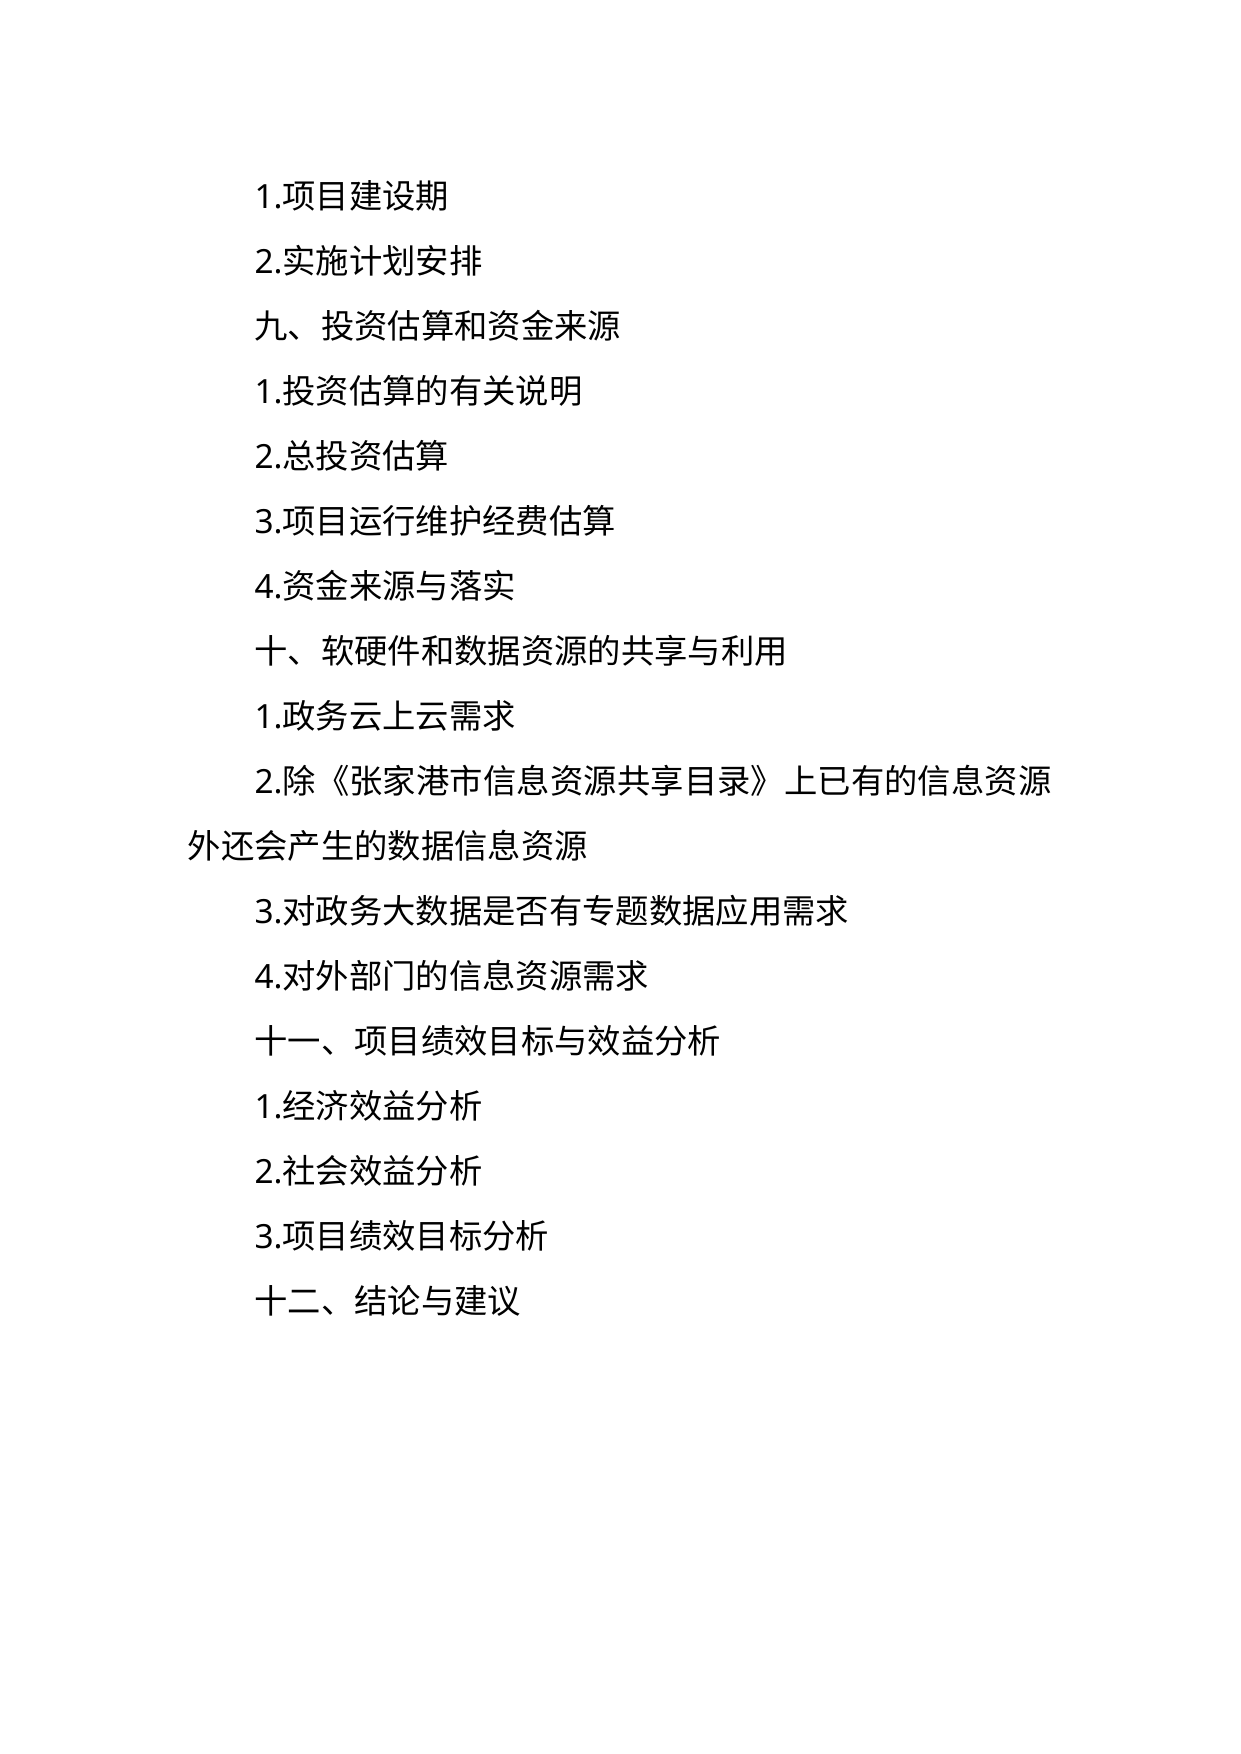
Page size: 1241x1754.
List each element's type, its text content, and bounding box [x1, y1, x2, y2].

text 4.资金来源与落实 [187, 552, 1053, 617]
text 1.项目建设期 [187, 162, 1053, 227]
text 十、软硬件和数据资源的共享与利用 [187, 617, 1053, 682]
text 十一、项目绩效目标与效益分析 [187, 1007, 1053, 1072]
text 4.对外部门的信息资源需求 [187, 942, 1053, 1007]
text 九、投资估算和资金来源 [187, 292, 1053, 357]
text 1.政务云上云需求 [187, 682, 1053, 747]
text 3.对政务大数据是否有专题数据应用需求 [187, 877, 1053, 942]
text 十二、结论与建议 [187, 1267, 1053, 1332]
text 3.项目运行维护经费估算 [187, 487, 1053, 552]
text 3.项目绩效目标分析 [187, 1202, 1053, 1267]
text 2.社会效益分析 [187, 1137, 1053, 1202]
text 2.除《张家港市信息资源共享目录》上已有的信息资源外还会产生的数据信息资源 [187, 747, 1053, 877]
text 2.总投资估算 [187, 422, 1053, 487]
text 2.实施计划安排 [187, 227, 1053, 292]
text 1.投资估算的有关说明 [187, 357, 1053, 422]
text 1.经济效益分析 [187, 1072, 1053, 1137]
